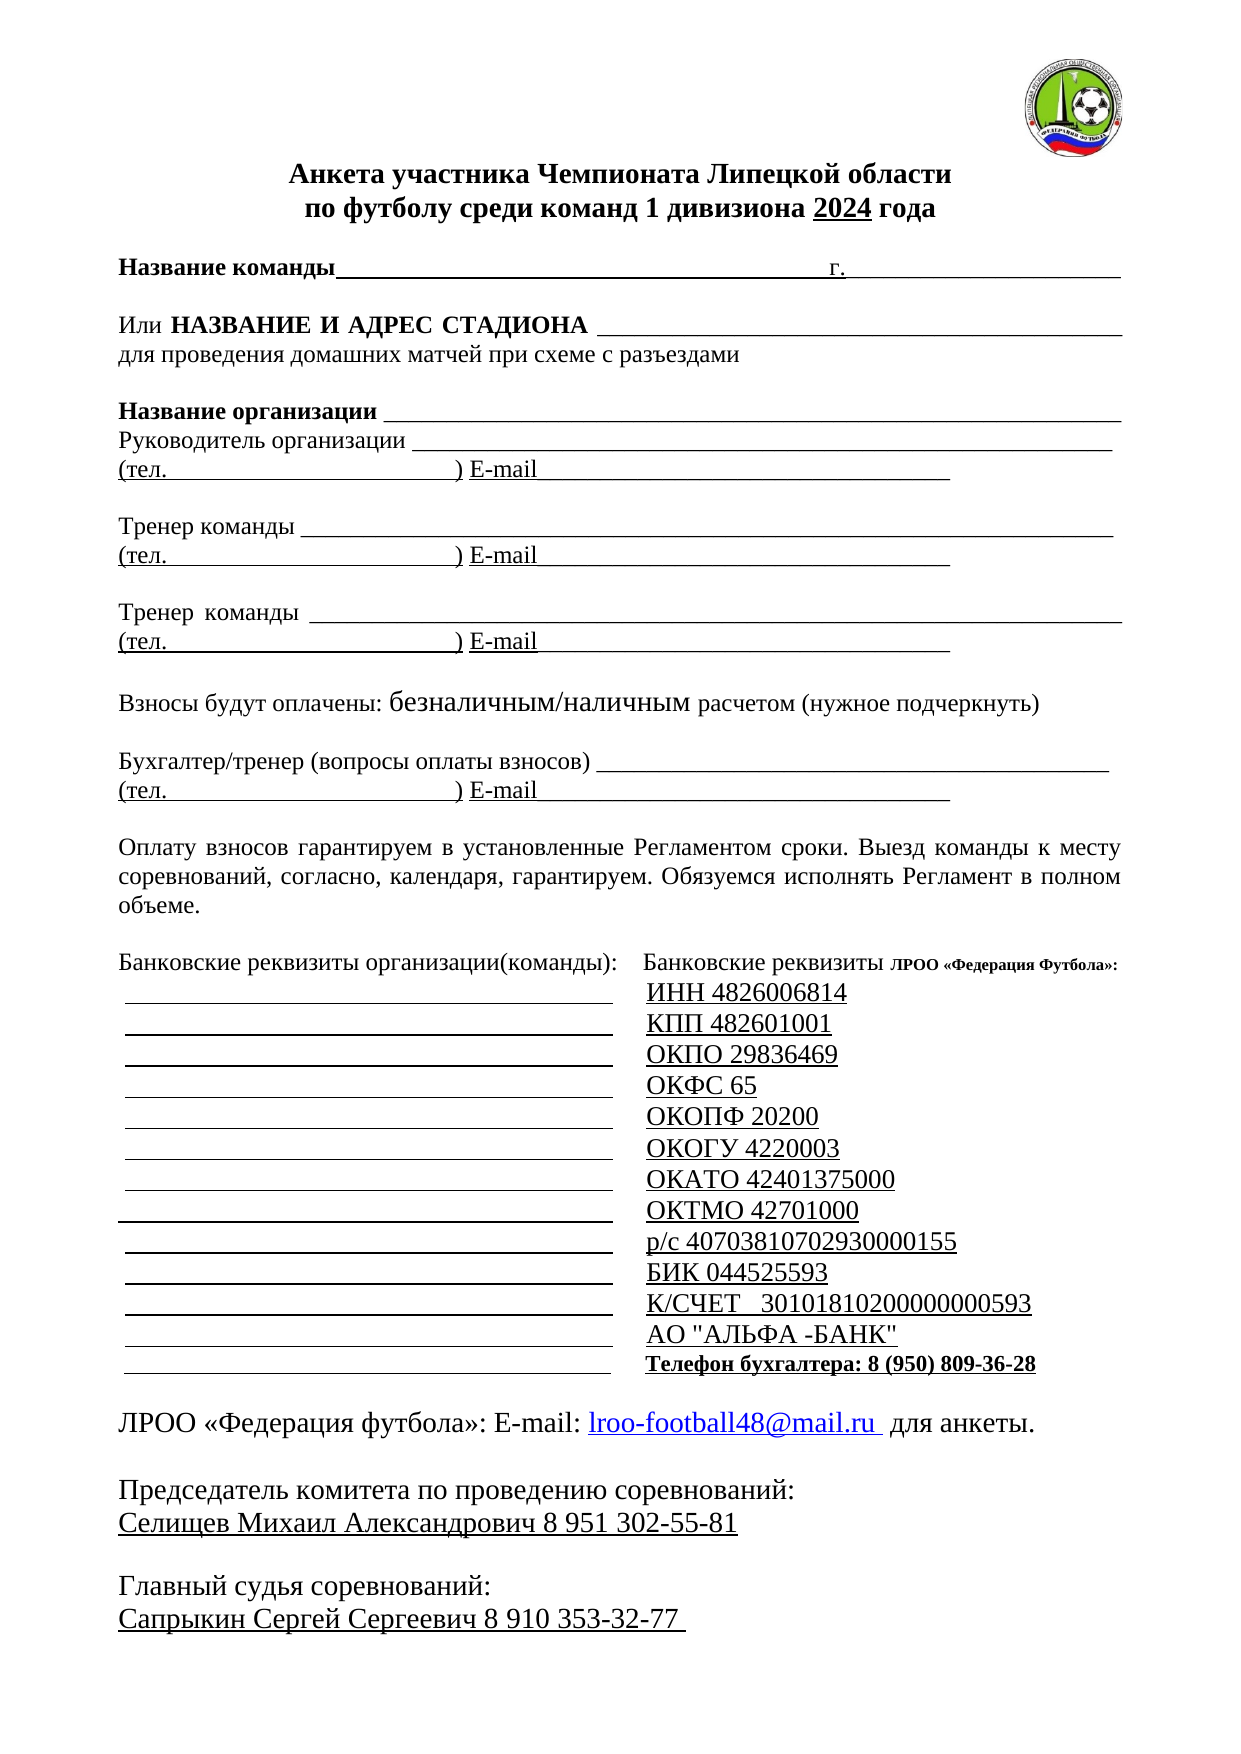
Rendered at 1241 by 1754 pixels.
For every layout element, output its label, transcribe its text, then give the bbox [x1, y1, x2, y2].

text Бухгалтер/тренер (вопросы оплаты взносов) _________________________________________ [118, 746, 1122, 775]
text ОКАТО 42401375000 [118, 1163, 1122, 1194]
text АО "АЛЬФА -БАНК" [118, 1318, 1122, 1350]
text по футболу среди команд 1 дивизиона 2024 года [118, 190, 1122, 224]
text БИК 044525593 [118, 1256, 1122, 1287]
text ОКОПФ 20200 [118, 1101, 1122, 1132]
text Руководитель организации ________________________________________________________ [118, 425, 1122, 454]
text Председатель комитета по проведению соревнований: [118, 1472, 1122, 1505]
text Тренер команды _________________________________________________________________ (тел. ) E-mail_________________________________ [118, 597, 1122, 655]
text Название команды г.______________________ [118, 252, 1122, 281]
text р/с 40703810702930000155 [118, 1225, 1122, 1256]
text ОКФС 65 [118, 1069, 1122, 1101]
text (тел. ) E-mail_________________________________ [118, 540, 1122, 569]
text Селищев Михаил Александрович 8 951 302-55-81 [118, 1505, 1122, 1539]
text (тел. ) E-mail_________________________________ [118, 775, 1122, 803]
text КПП 482601001 [118, 1007, 1122, 1038]
text Главный судья соревнований: [118, 1568, 1122, 1601]
text Банковские реквизиты организации(команды): Банковские реквизиты ЛРОО «Федерация Футбола»: [118, 947, 1122, 976]
picture [1024, 59, 1123, 157]
text Сапрыкин Сергей Сергеевич 8 910 353-32-77 [118, 1601, 1122, 1635]
text (тел. ) E-mail_________________________________ [118, 454, 1122, 482]
text К/СЧЕТ 30101810200000000593 [118, 1287, 1122, 1318]
text Взносы будут оплачены: безналичным/наличным расчетом (нужное подчеркнуть) [118, 684, 1122, 717]
text Телефон бухгалтера: 8 (950) 809-36-28 [118, 1350, 1122, 1376]
text ОКТМО 42701000 [118, 1194, 1122, 1225]
text ИНН 4826006814 [118, 976, 1122, 1007]
text Тренер команды _________________________________________________________________ [118, 511, 1122, 540]
text Или НАЗВАНИЕ И АДРЕС СТАДИОНА __________________________________________ для проведения домашних матчей при схеме с разъездами [118, 310, 1122, 367]
text ОКОГУ 4220003 [118, 1132, 1122, 1163]
text ЛРОО «Федерация футбола»: Е-mail: lroo-football48@mail.ru для анкеты. [118, 1405, 1122, 1438]
text Оплату взносов гарантируем в установленные Регламентом сроки. Выезд команды к месту соревнований, согласно, календаря, гарантируем. Обязуемся исполнять Регламент в полном объеме. [118, 832, 1122, 918]
text Анкета участника Чемпионата Липецкой области [118, 157, 1122, 190]
text Название организации ___________________________________________________________ [118, 396, 1122, 425]
text ОКПО 29836469 [118, 1038, 1122, 1069]
